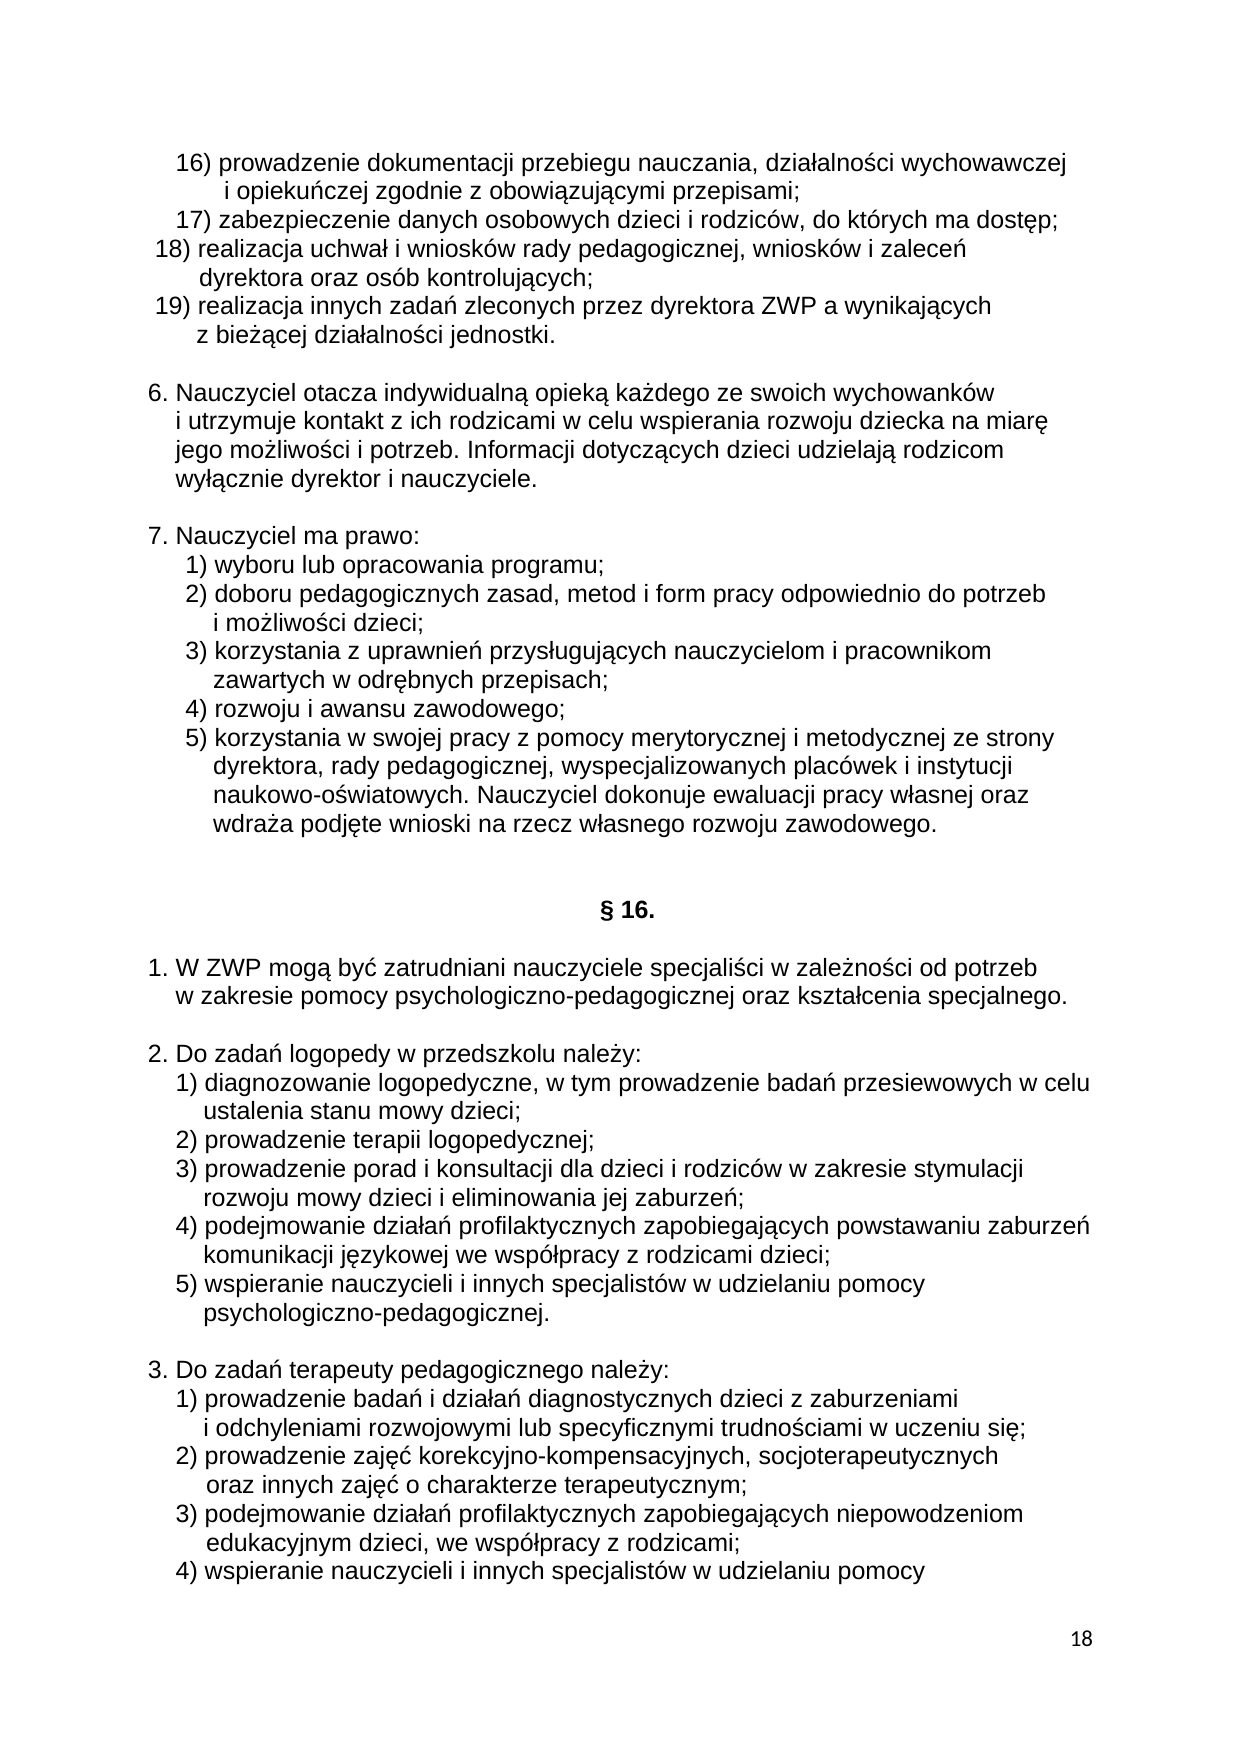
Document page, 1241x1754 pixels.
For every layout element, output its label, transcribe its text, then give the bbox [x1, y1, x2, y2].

text 3) prowadzenie porad i konsultacji dla dzieci i rodziców w zakresie stymulacji [148, 1154, 1093, 1183]
text 4) wspieranie nauczycieli i innych specjalistów w udzielaniu pomocy [148, 1556, 1093, 1585]
text oraz innych zajęć o charakterze terapeutycznym; [185, 1470, 1093, 1499]
text 3) korzystania z uprawnień przysługujących nauczycielom i pracownikom [185, 636, 1093, 665]
text § 16. [443, 895, 1093, 924]
text ustalenia stanu mowy dzieci; [148, 1096, 1093, 1125]
text 2) prowadzenie zajęć korekcyjno-kompensacyjnych, socjoterapeutycznych [148, 1441, 1093, 1470]
text komunikacji językowej we współpracy z rodzicami dzieci; [148, 1240, 1093, 1269]
text 1) prowadzenie badań i działań diagnostycznych dzieci z zaburzeniami i odchyleniami rozwojowymi lub specyficznymi trudnościami w uczeniu się; [148, 1384, 1093, 1441]
text edukacyjnym dzieci, we współpracy z rodzicami; [185, 1528, 1093, 1556]
text 1) diagnozowanie logopedyczne, w tym prowadzenie badań przesiewowych w celu [148, 1068, 1093, 1096]
text 2. Do zadań logopedy w przedszkolu należy: [148, 1039, 1093, 1068]
text 4) rozwoju i awansu zawodowego; [185, 694, 1093, 723]
text z bieżącej działalności jednostki. [148, 320, 1093, 349]
text 5) korzystania w swojej pracy z pomocy merytorycznej i metodycznej ze strony [185, 723, 1093, 751]
text 1. W ZWP mogą być zatrudniani nauczyciele specjaliści w zależności od potrzeb [148, 953, 1093, 981]
text jego możliwości i potrzeb. Informacji dotyczących dzieci udzielają rodzicom [148, 435, 1093, 464]
text rozwoju mowy dzieci i eliminowania jej zaburzeń; [148, 1183, 1093, 1211]
text 2) doboru pedagogicznych zasad, metod i form pracy odpowiednio do potrzeb [185, 579, 1093, 608]
text 6. Nauczyciel otacza indywidualną opieką każdego ze swoich wychowanków [148, 378, 1093, 406]
text 16) prowadzenie dokumentacji przebiegu nauczania, działalności wychowawczej i opiekuńczej zgodnie z obowiązującymi przepisami; [148, 148, 1093, 205]
text 2) prowadzenie terapii logopedycznej; [148, 1125, 1093, 1154]
text 1) wyboru lub opracowania programu; [185, 550, 1093, 579]
text dyrektora oraz osób kontrolujących; [185, 263, 1093, 291]
text zawartych w odrębnych przepisach; [185, 665, 1093, 694]
text wdraża podjęte wnioski na rzecz własnego rozwoju zawodowego. [185, 809, 1093, 838]
text wyłącznie dyrektor i nauczyciele. [148, 464, 1093, 493]
text 7. Nauczyciel ma prawo: [148, 521, 1093, 550]
text 5) wspieranie nauczycieli i innych specjalistów w udzielaniu pomocy [148, 1269, 1093, 1298]
text w zakresie pomocy psychologiczno-pedagogicznej oraz kształcenia specjalnego. [148, 981, 1093, 1010]
text dyrektora, rady pedagogicznej, wyspecjalizowanych placówek i instytucji [185, 751, 1093, 780]
text naukowo-oświatowych. Nauczyciel dokonuje ewaluacji pracy własnej oraz [185, 780, 1093, 809]
text psychologiczno-pedagogicznej. [148, 1298, 1093, 1326]
text 18) realizacja uchwał i wniosków rady pedagogicznej, wniosków i zaleceń [148, 234, 1093, 263]
text 4) podejmowanie działań profilaktycznych zapobiegających powstawaniu zaburzeń [148, 1211, 1093, 1240]
text 3) podejmowanie działań profilaktycznych zapobiegających niepowodzeniom [148, 1499, 1093, 1528]
text i możliwości dzieci; [185, 608, 1093, 636]
text 3. Do zadań terapeuty pedagogicznego należy: [148, 1355, 1093, 1384]
text 19) realizacja innych zadań zleconych przez dyrektora ZWP a wynikających [148, 291, 1093, 320]
text i utrzymuje kontakt z ich rodzicami w celu wspierania rozwoju dziecka na miarę [148, 406, 1093, 435]
text 17) zabezpieczenie danych osobowych dzieci i rodziców, do których ma dostęp; [148, 205, 1093, 234]
